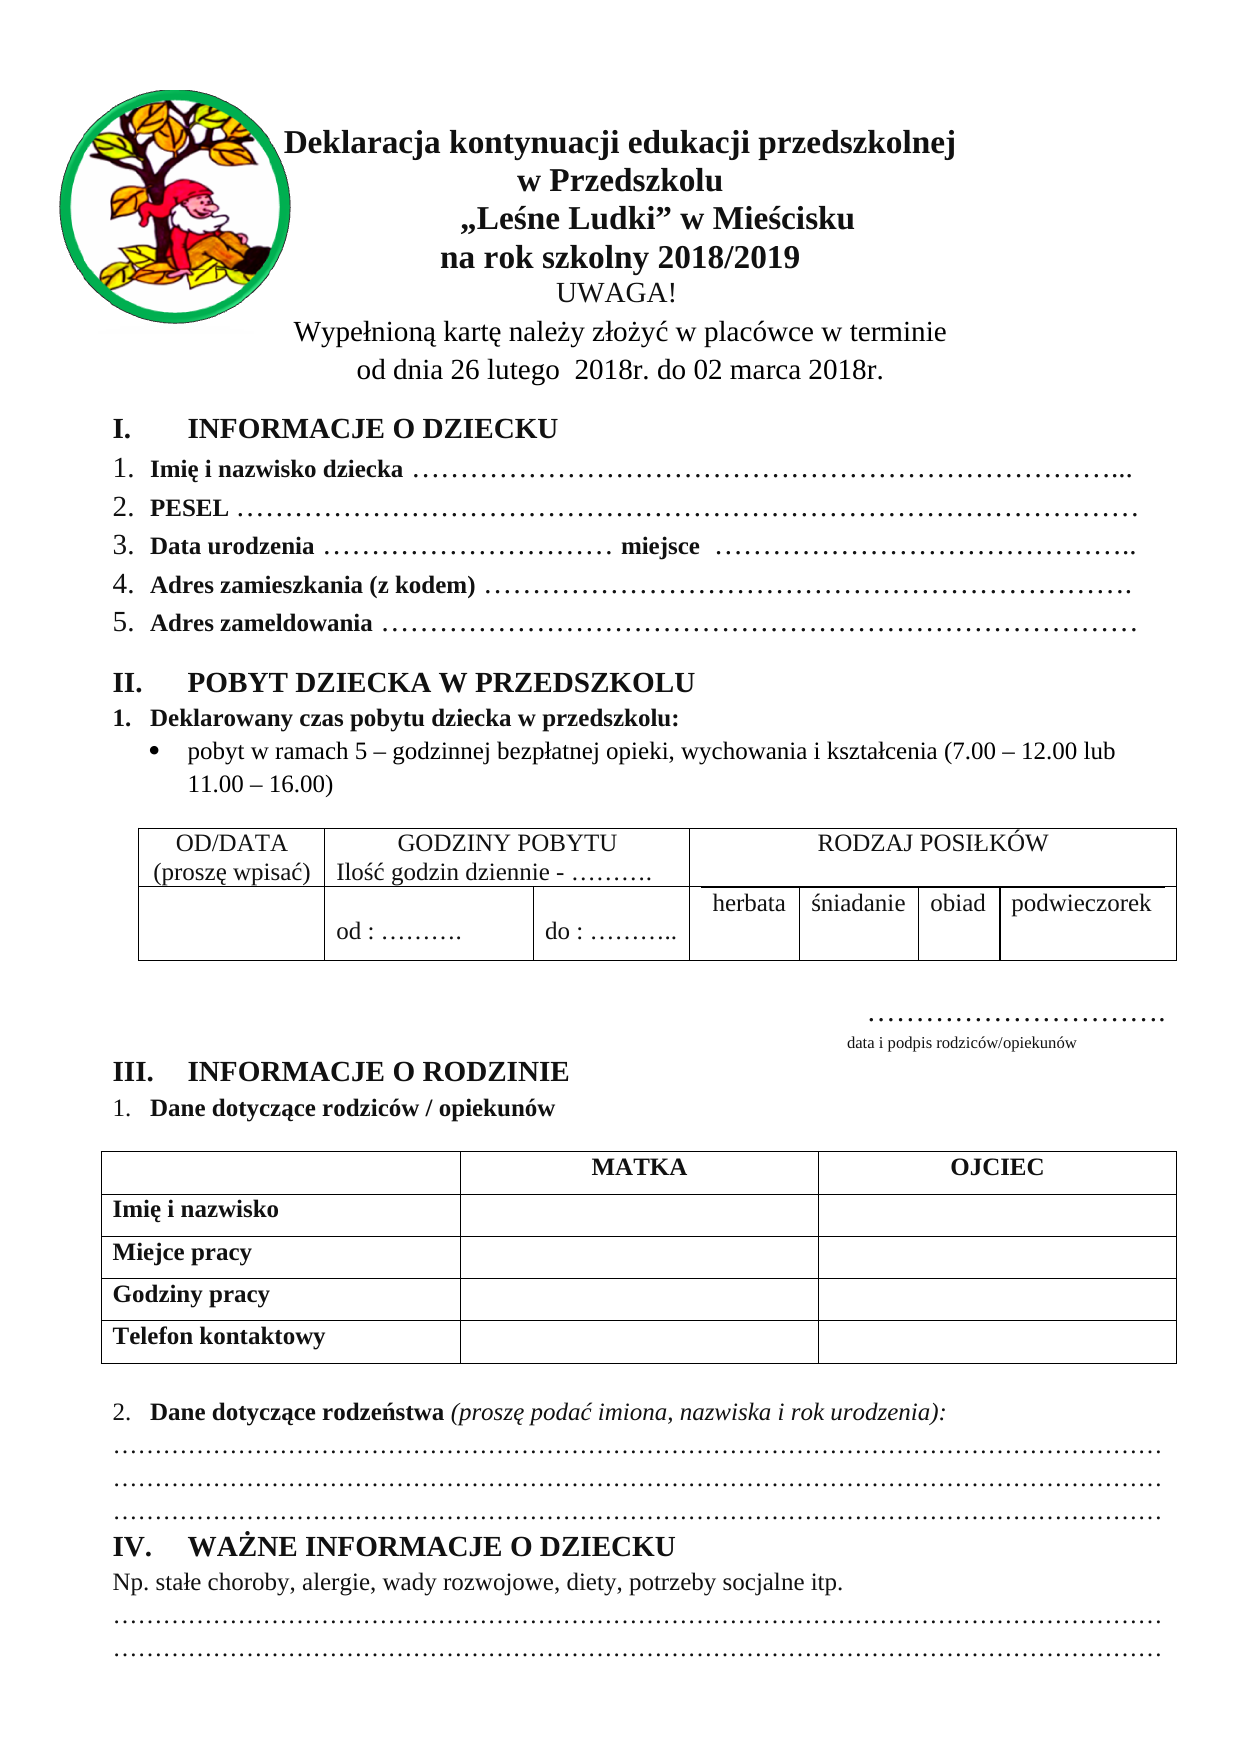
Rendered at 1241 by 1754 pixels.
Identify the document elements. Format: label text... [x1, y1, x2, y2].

text ……………………………………………………………………………………………………………………………………………………………………………………………………………………………………………………………………………………………………………………………………………… [112, 1430, 1165, 1524]
text Np. stałe choroby, alergie, wady rozwojowe, diety, potrzeby socjalne itp. [112, 1567, 1165, 1596]
list …………………………. [187, 994, 1165, 1028]
table_cell Godziny pracy [102, 1279, 460, 1320]
table_cell od : ………. [325, 887, 533, 960]
list INFORMACJE O RODZINIE [112, 1054, 1165, 1088]
list WAŻNE INFORMACJE O DZIECKU [112, 1529, 1165, 1562]
text w Przedszkolu „Leśne Ludki” w Mieścisku [75, 160, 1165, 237]
text UWAGA! Wypełnioną kartę należy złożyć w placówce w terminie [75, 275, 1165, 347]
table_cell [1001, 887, 1176, 960]
table_cell [461, 1321, 818, 1363]
table_cell [690, 887, 799, 960]
text ……………………………………………………………………………………………………………………………………………………………………………………………………………………………… [112, 1600, 1165, 1662]
table_header OD/DATA (proszę wpisać) [139, 829, 324, 886]
table_header RODZAJ POSIŁKÓW [690, 829, 1176, 886]
table_header MATKA [461, 1152, 818, 1193]
list Data urodzenia ………………………… miejsce …………………………………….. [112, 527, 1165, 561]
table_cell [139, 887, 324, 960]
list POBYT DZIECKA W PRZEDSZKOLU [112, 665, 1165, 698]
list INFORMACJE O DZIECKU [112, 412, 1165, 445]
list Dane dotyczące rodziców / opiekunów [112, 1093, 1165, 1122]
list PESEL ………………………………………………………………………………… [112, 489, 1165, 522]
table_header [102, 1152, 460, 1193]
table_cell [461, 1237, 818, 1278]
list Dane dotyczące rodzeństwa (proszę podać imiona, nazwiska i rok urodzenia): [112, 1397, 1165, 1425]
table_cell [461, 1279, 818, 1320]
list Adres zamieszkania (z kodem) …………………………………………………………. [112, 566, 1165, 599]
text na rok szkolny 2018/2019 [75, 237, 1165, 275]
list Adres zameldowania …………………………………………………………………… [112, 604, 1165, 638]
list Imię i nazwisko dziecka ………………………………………………………………... [112, 450, 1165, 484]
table_cell Telefon kontaktowy [102, 1321, 460, 1363]
list Deklarowany czas pobytu dziecka w przedszkolu: [112, 703, 1165, 732]
table_cell [819, 1237, 1176, 1278]
table_header GODZINY POBYTU Ilość godzin dziennie - ………. [325, 829, 689, 886]
table_cell Miejce pracy [102, 1237, 460, 1278]
list data i podpis rodziców/opiekunów [187, 1033, 1165, 1052]
list pobyt w ramach 5 – godzinnej bezpłatnej opieki, wychowania i kształcenia (7.00 – 12.00 lub 11.00 – 16.00) [150, 736, 1165, 798]
text od dnia 26 lutego 2018r. do 02 marca 2018r. [75, 352, 1165, 386]
table_cell [819, 1195, 1176, 1236]
table_header OJCIEC [819, 1152, 1176, 1193]
text Deklaracja kontynuacji edukacji przedszkolnej [75, 122, 1165, 160]
table_cell [819, 1279, 1176, 1320]
table_cell [819, 1321, 1176, 1363]
table_cell [800, 888, 918, 960]
picture [57, 90, 296, 334]
table_cell Imię i nazwisko [102, 1195, 460, 1236]
table_cell do : ……….. [534, 887, 689, 960]
table_cell [919, 888, 999, 960]
table_cell [461, 1195, 818, 1236]
